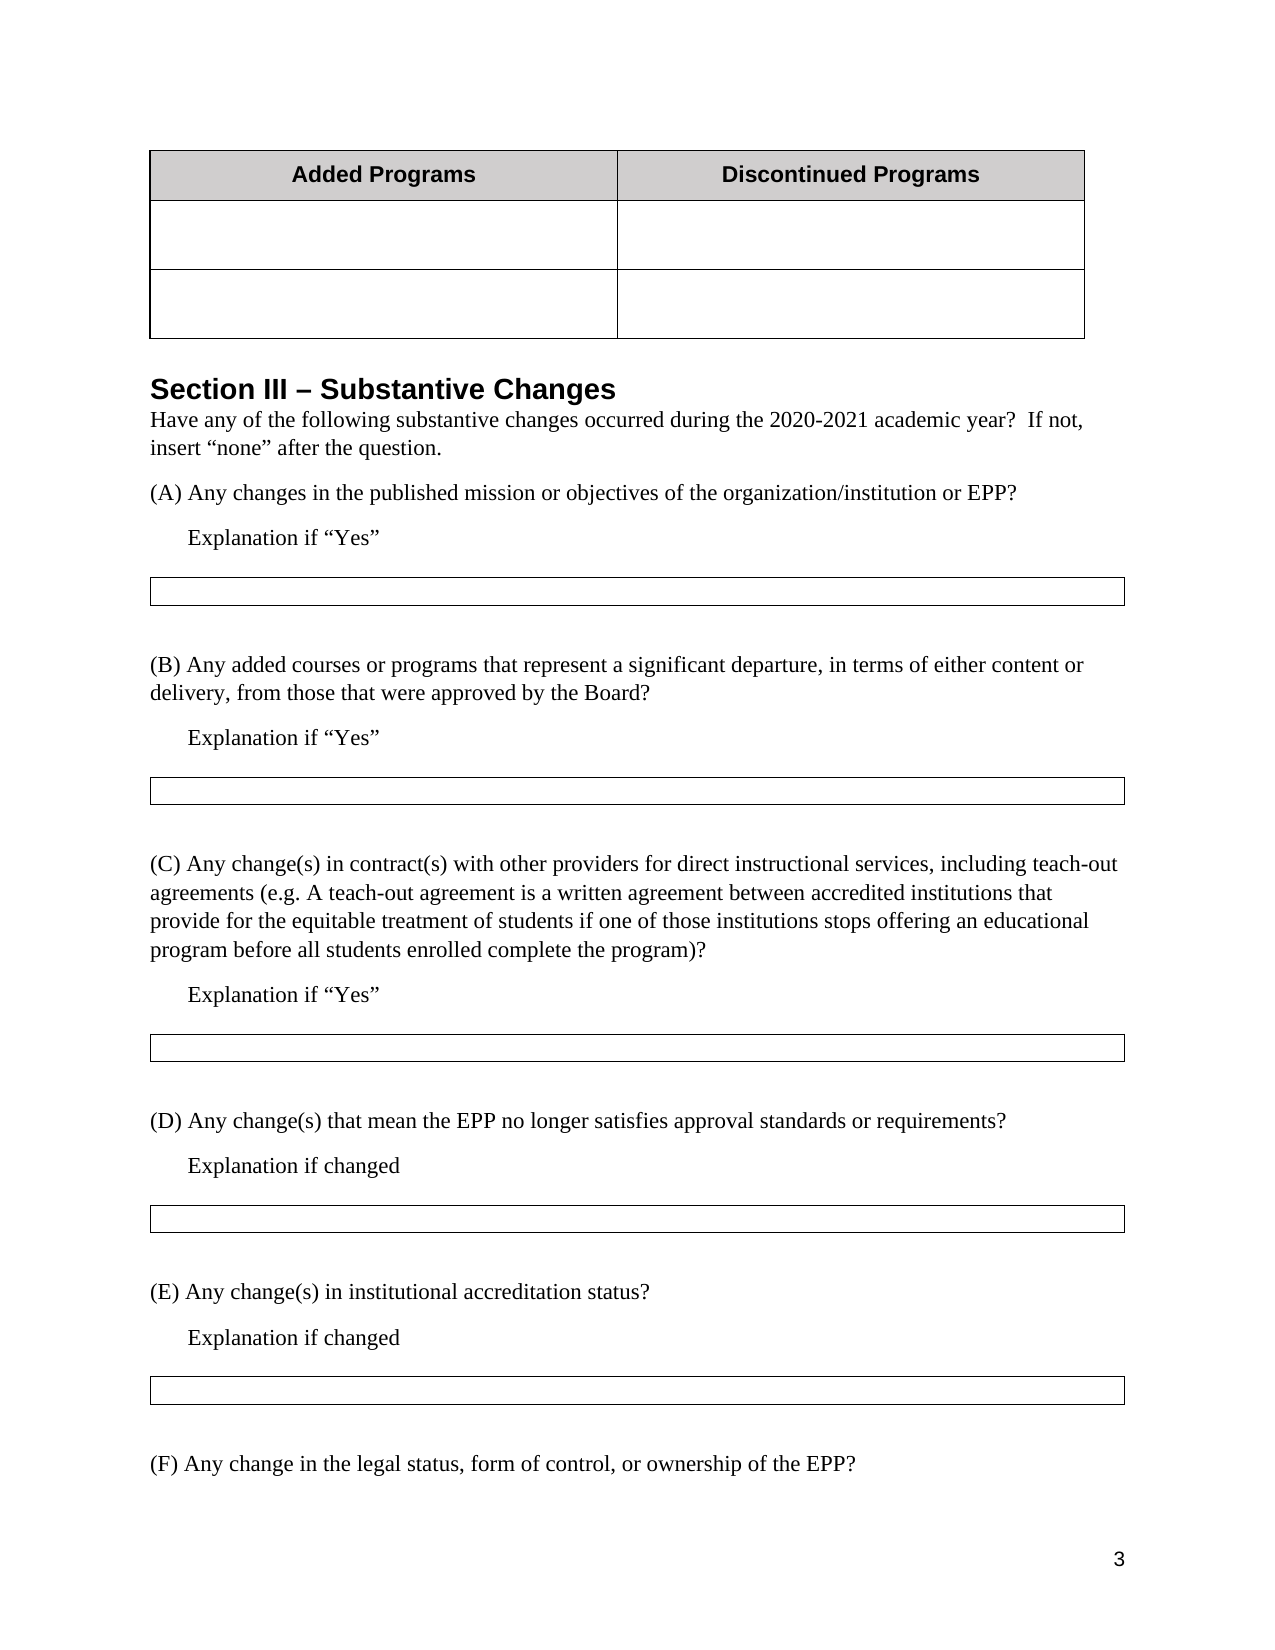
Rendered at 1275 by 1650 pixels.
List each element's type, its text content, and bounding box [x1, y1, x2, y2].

table_header [151, 778, 1124, 804]
text Section III – Substantive Changes [150, 372, 1125, 406]
table_cell [618, 270, 1084, 338]
text Have any of the following substantive changes occurred during the 2020-2021 academic year? If not, insert “none” after the question. [150, 406, 1125, 461]
table_header [151, 1035, 1124, 1061]
text Explanation if changed [187, 1152, 1125, 1178]
text (C) Any change(s) in contract(s) with other providers for direct instructional services, including teach-out agreements (e.g. A teach-out agreement is a written agreement between accredited institutions that provide for the equitable treatment of students if one of those institutions stops offering an educational program before all students enrolled complete the program)? [150, 850, 1125, 962]
text (A) Any changes in the published mission or objectives of the organization/institution or EPP? [150, 479, 1125, 506]
text (B) Any added courses or programs that represent a significant departure, in terms of either content or delivery, from those that were approved by the Board? [150, 651, 1125, 705]
table_cell [151, 270, 617, 338]
table_header [151, 1206, 1124, 1232]
text (F) Any change in the legal status, form of control, or ownership of the EPP? [150, 1450, 1125, 1476]
text Explanation if changed [187, 1323, 1125, 1350]
text Explanation if “Yes” [187, 981, 1125, 1007]
table_cell [151, 201, 617, 269]
text Explanation if “Yes” [187, 524, 1125, 551]
table_header Added Programs [151, 151, 617, 200]
table_header Discontinued Programs [618, 151, 1084, 200]
text (E) Any change(s) in institutional accreditation status? [150, 1278, 1125, 1305]
table_header [151, 578, 1124, 604]
table_header [151, 1377, 1124, 1404]
table_cell [618, 201, 1084, 269]
text Explanation if “Yes” [187, 724, 1125, 751]
text (D) Any change(s) that mean the EPP no longer satisfies approval standards or requirements? [150, 1107, 1125, 1133]
